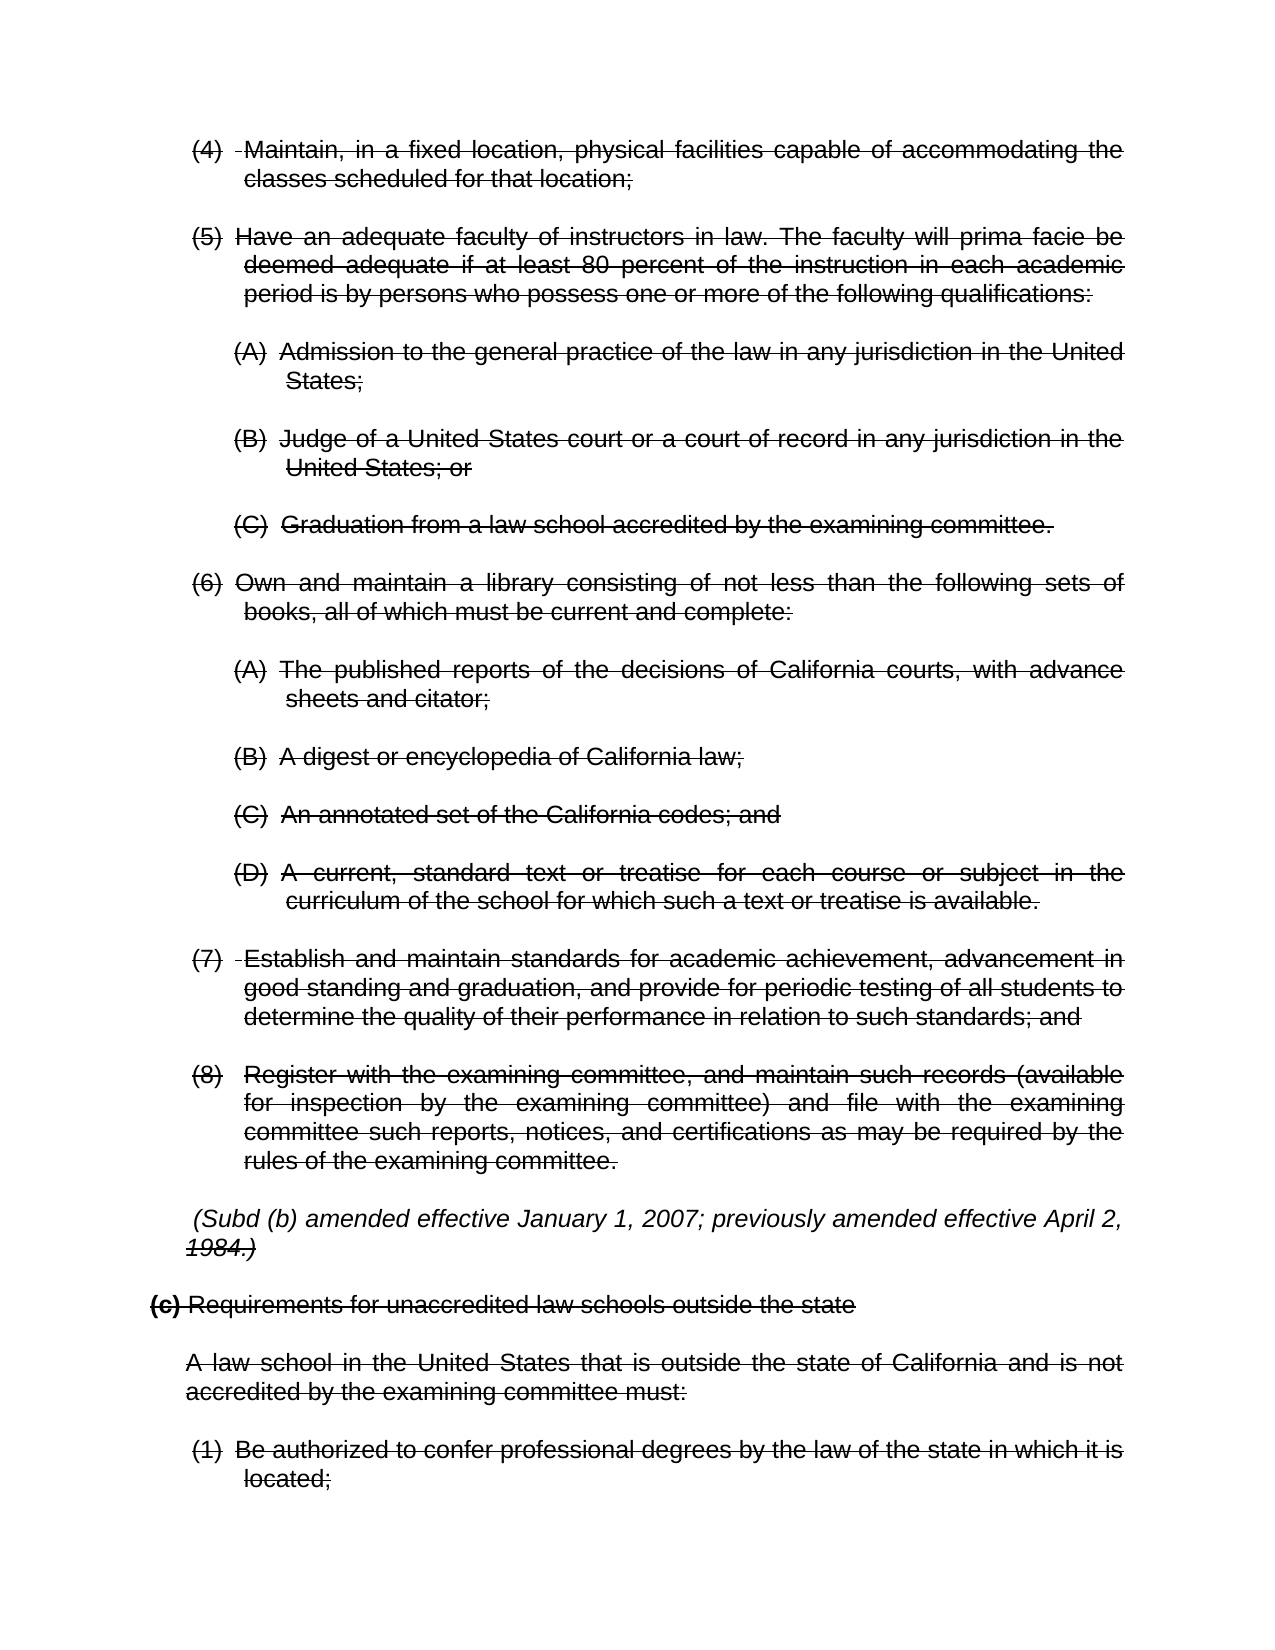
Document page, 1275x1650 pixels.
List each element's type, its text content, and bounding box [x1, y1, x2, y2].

text (D)A current, standard text or treatise for each course or subject in the curriculum of the school for which such a text or treatise is available. [233, 857, 1125, 915]
picture [266, 444, 280, 448]
text (A)The published reports of the decisions of California courts, with advance sheets and citator; [233, 655, 1125, 712]
picture [266, 762, 280, 766]
text (c) Requirements for unaccredited law schools outside the state [150, 1290, 1125, 1319]
text (6)Own and maintain a library consisting of not less than the following sets of books, all of which must be current and complete: [192, 568, 1125, 626]
picture [222, 242, 235, 246]
text A law school in the United States that is outside the state of California and is not accredited by the examining committee must: [185, 1348, 1125, 1406]
text (A)Admission to the general practice of the law in any jurisdiction in the United States; [233, 337, 1125, 394]
text (7) Establish and maintain standards for academic achievement, advancement in good standing and graduation, and provide for periodic testing of all students to determine the quality of their performance in relation to such standards; and [192, 944, 1125, 1030]
text (C)An annotated set of the California codes; and [233, 799, 1125, 828]
text (8) Register with the examining committee, and maintain such records (available for inspection by the examining committee) and file with the examining committee such reports, notices, and certifications as may be required by the rules of the examining committee. [192, 1059, 1125, 1174]
text (B)A digest or encyclopedia of California law; [233, 742, 1125, 770]
text (B)Judge of a United States court or a court of record in any jurisdiction in the United States; or [233, 424, 1125, 481]
text (C)Graduation from a law school accredited by the examining committee. [233, 510, 1125, 539]
text (4) Maintain, in a fixed location, physical facilities capable of accommodating the classes scheduled for that location; [192, 135, 1125, 192]
text (Subd (b) amended effective January 1, 2007; previously amended effective April 2, 1984.) [185, 1204, 1125, 1261]
text (5)Have an adequate faculty of instructors in law. The faculty will prima facie be deemed adequate if at least 80 percent of the instruction in each academic period is by persons who possess one or more of the following qualifications: [192, 222, 1125, 308]
text (1)Be authorized to confer professional degrees by the law of the state in which it is located; [192, 1435, 1125, 1492]
